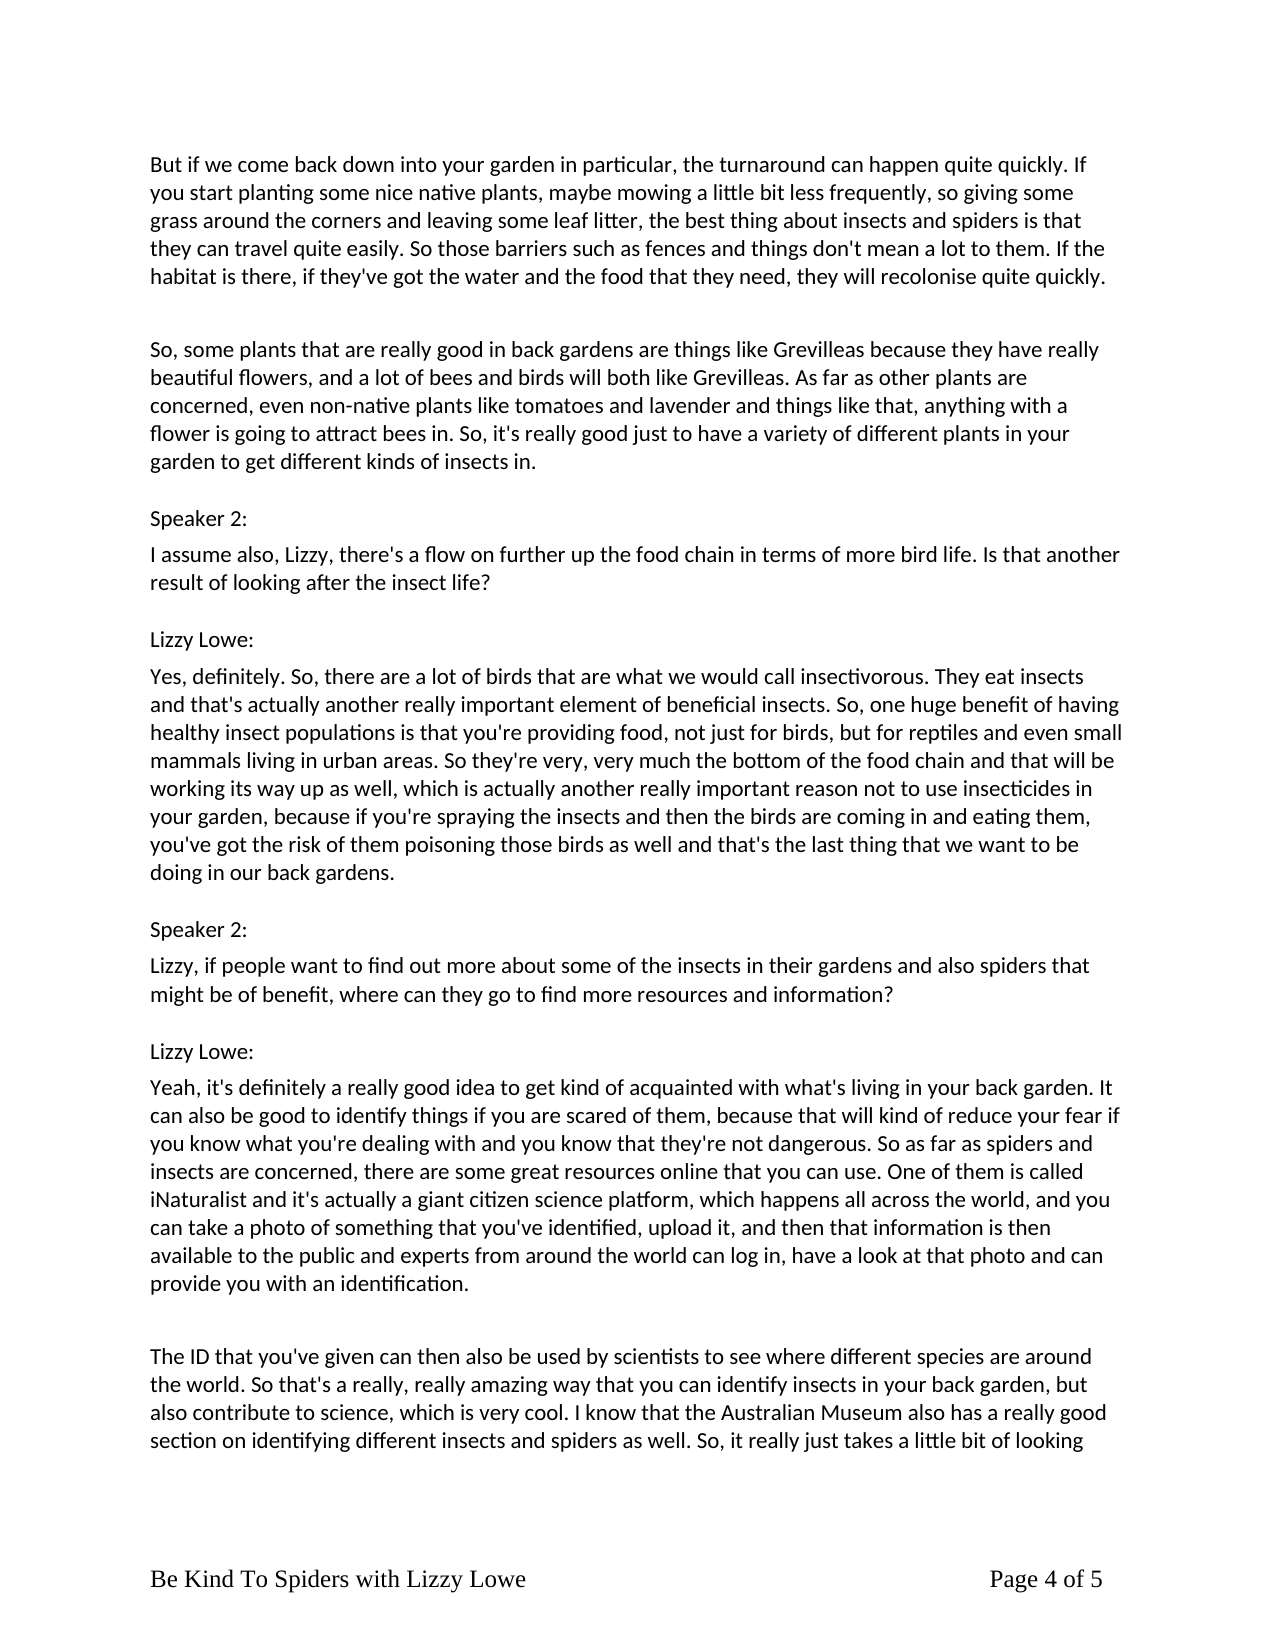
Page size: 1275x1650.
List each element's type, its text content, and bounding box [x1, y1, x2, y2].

text So, some plants that are really good in back gardens are things like Grevilleas because they have really beautiful flowers, and a lot of bees and birds will both like Grevilleas. As far as other plants are concerned, even non-native plants like tomatoes and lavender and things like that, anything with a flower is going to attract bees in. So, it's really good just to have a variety of different plants in your garden to get different kinds of insects in. [150, 335, 1125, 475]
text Speaker 2: [150, 915, 1125, 943]
text Lizzy Lowe: [150, 1037, 1125, 1065]
text Yes, definitely. So, there are a lot of birds that are what we would call insectivorous. They eat insects and that's actually another really important element of beneficial insects. So, one huge benefit of having healthy insect populations is that you're providing food, not just for birds, but for reptiles and even small mammals living in urban areas. So they're very, very much the bottom of the food chain and that will be working its way up as well, which is actually another really important reason not to use insecticides in your garden, because if you're spraying the insects and then the birds are coming in and eating them, you've got the risk of them poisoning those birds as well and that's the last thing that we want to be doing in our back gardens. [150, 662, 1125, 886]
text Speaker 2: [150, 504, 1125, 532]
text But if we come back down into your garden in particular, the turnaround can happen quite quickly. If you start planting some nice native plants, maybe mowing a little bit less frequently, so giving some grass around the corners and leaving some leaf litter, the best thing about insects and spiders is that they can travel quite easily. So those barriers such as fences and things don't mean a lot to them. If the habitat is there, if they've got the water and the food that they need, they will recolonise quite quickly. [150, 150, 1125, 290]
text Lizzy, if people want to find out more about some of the insects in their gardens and also spiders that might be of benefit, where can they go to find more resources and information? [150, 952, 1125, 1008]
text I assume also, Lizzy, there's a flow on further up the food chain in terms of more bird life. Is that another result of looking after the insect life? [150, 540, 1125, 596]
text Lizzy Lowe: [150, 626, 1125, 654]
text Yeah, it's definitely a really good idea to get kind of acquainted with what's living in your back garden. It can also be good to identify things if you are scared of them, because that will kind of reduce your fear if you know what you're dealing with and you know that they're not dangerous. So as far as spiders and insects are concerned, there are some great resources online that you can use. One of them is called iNaturalist and it's actually a giant citizen science platform, which happens all across the world, and you can take a photo of something that you've identified, upload it, and then that information is then available to the public and experts from around the world can log in, have a look at that photo and can provide you with an identification. [150, 1073, 1125, 1297]
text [150, 1342, 1125, 1454]
